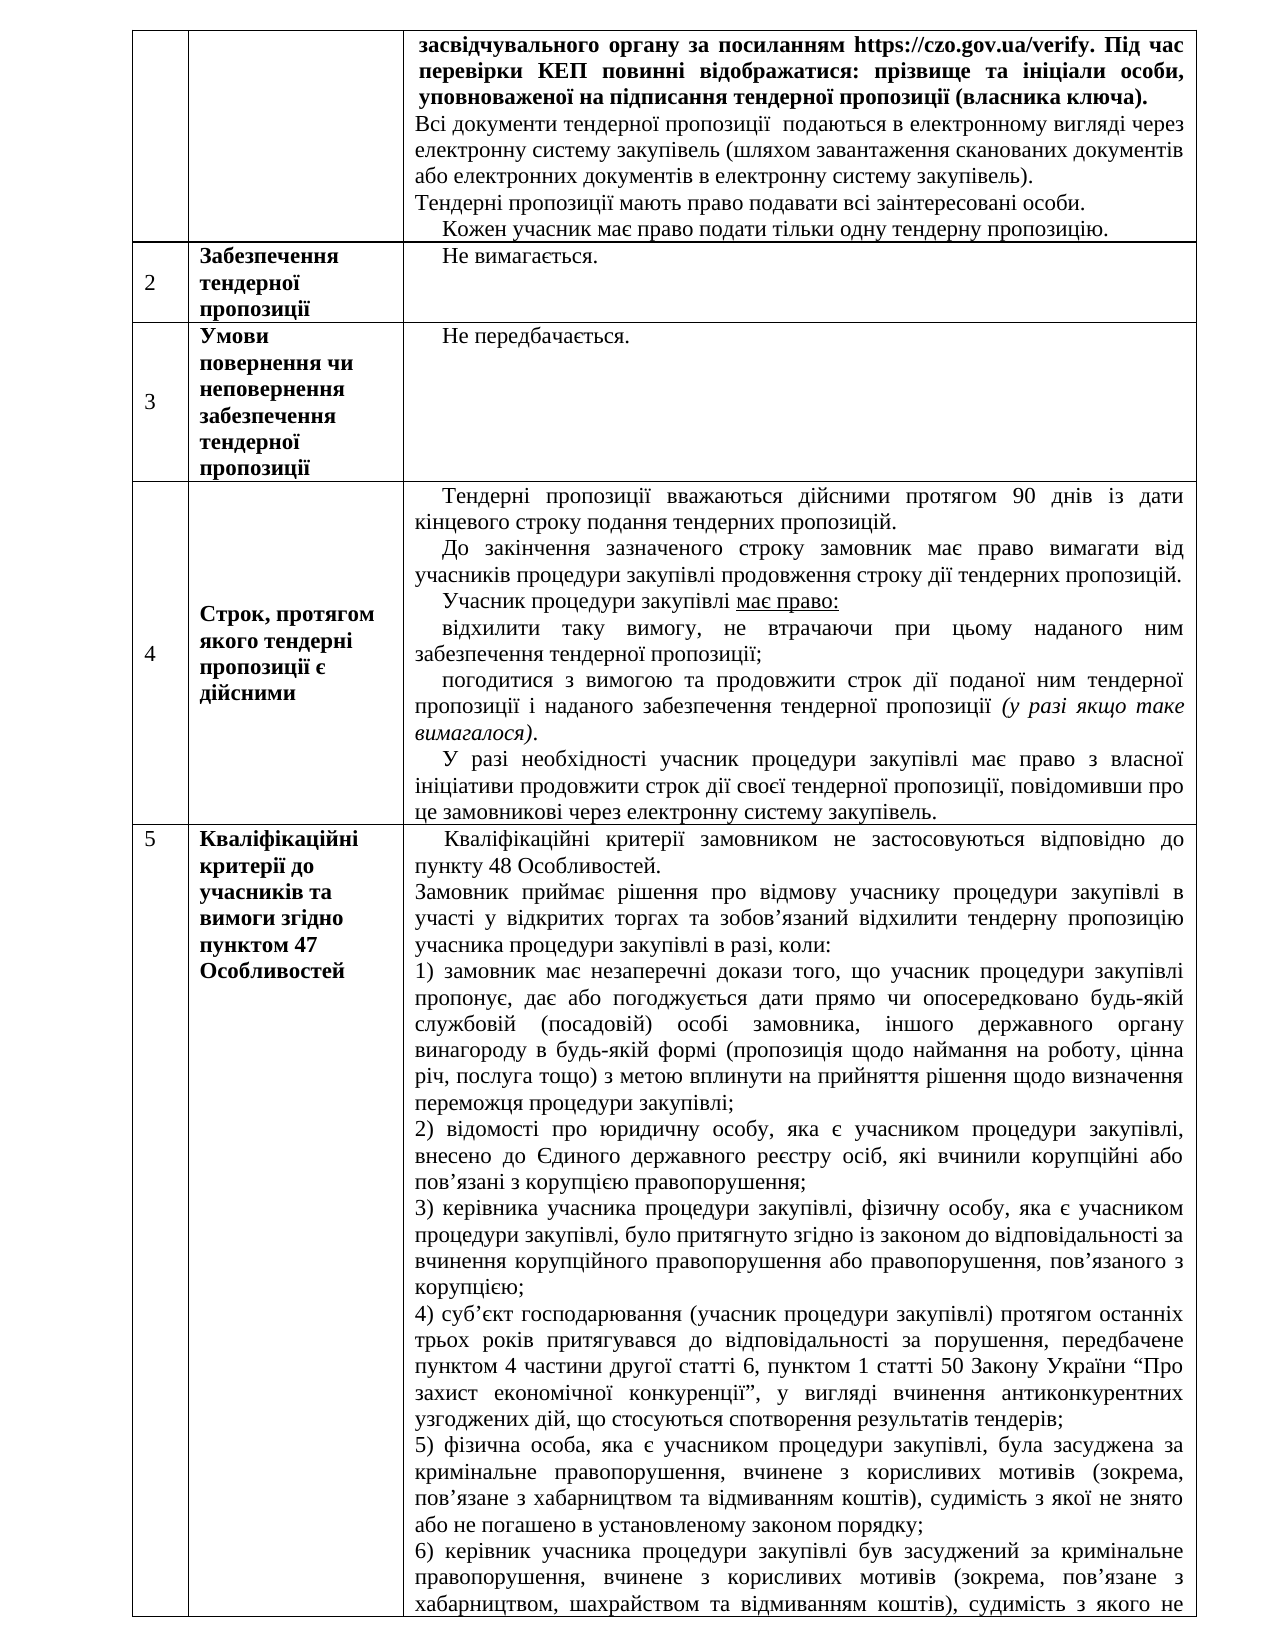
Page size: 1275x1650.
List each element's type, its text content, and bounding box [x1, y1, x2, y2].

table_cell Тендерні пропозиції вважаються дійсними протягом 90 днів із дати кінцевого строку подання тендерних пропозицій. До закінчення зазначеного строку замовник має право вимагати від учасників процедури закупівлі продовження строку дії тендерних пропозицій. Учасник процедури закупівлі має право: відхилити таку вимогу, не втрачаючи при цьому наданого ним забезпечення тендерної пропозиції; погодитися з вимогою та продовжити строк дії поданої ним тендерної пропозиції і наданого забезпечення тендерної пропозиції (у разі якщо таке вимагалося). У разі необхідності учасник процедури закупівлі має право з власної ініціативи продовжити строк дії своєї тендерної пропозиції, повідомивши про це замовникові через електронну систему закупівель. [404, 482, 1196, 824]
table_cell Забезпечення тендерної пропозиції [299, 243, 403, 322]
table_cell 3 [133, 323, 188, 481]
table_cell 2 [133, 243, 188, 322]
table_cell Не передбачається. [404, 323, 1196, 481]
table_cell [404, 31, 1196, 241]
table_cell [189, 825, 403, 1616]
table_cell Умови повернення чи неповернення забезпечення тендерної пропозиції [269, 323, 403, 481]
table_cell Строк, протягом якого тендерні пропозиції є дійсними [189, 482, 403, 824]
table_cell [404, 825, 1196, 1616]
table_cell 5 [133, 825, 188, 1616]
table_cell 4 [133, 482, 188, 824]
table_cell 1 [133, 31, 188, 241]
table_cell Не вимагається. [404, 243, 1196, 322]
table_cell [189, 31, 403, 241]
